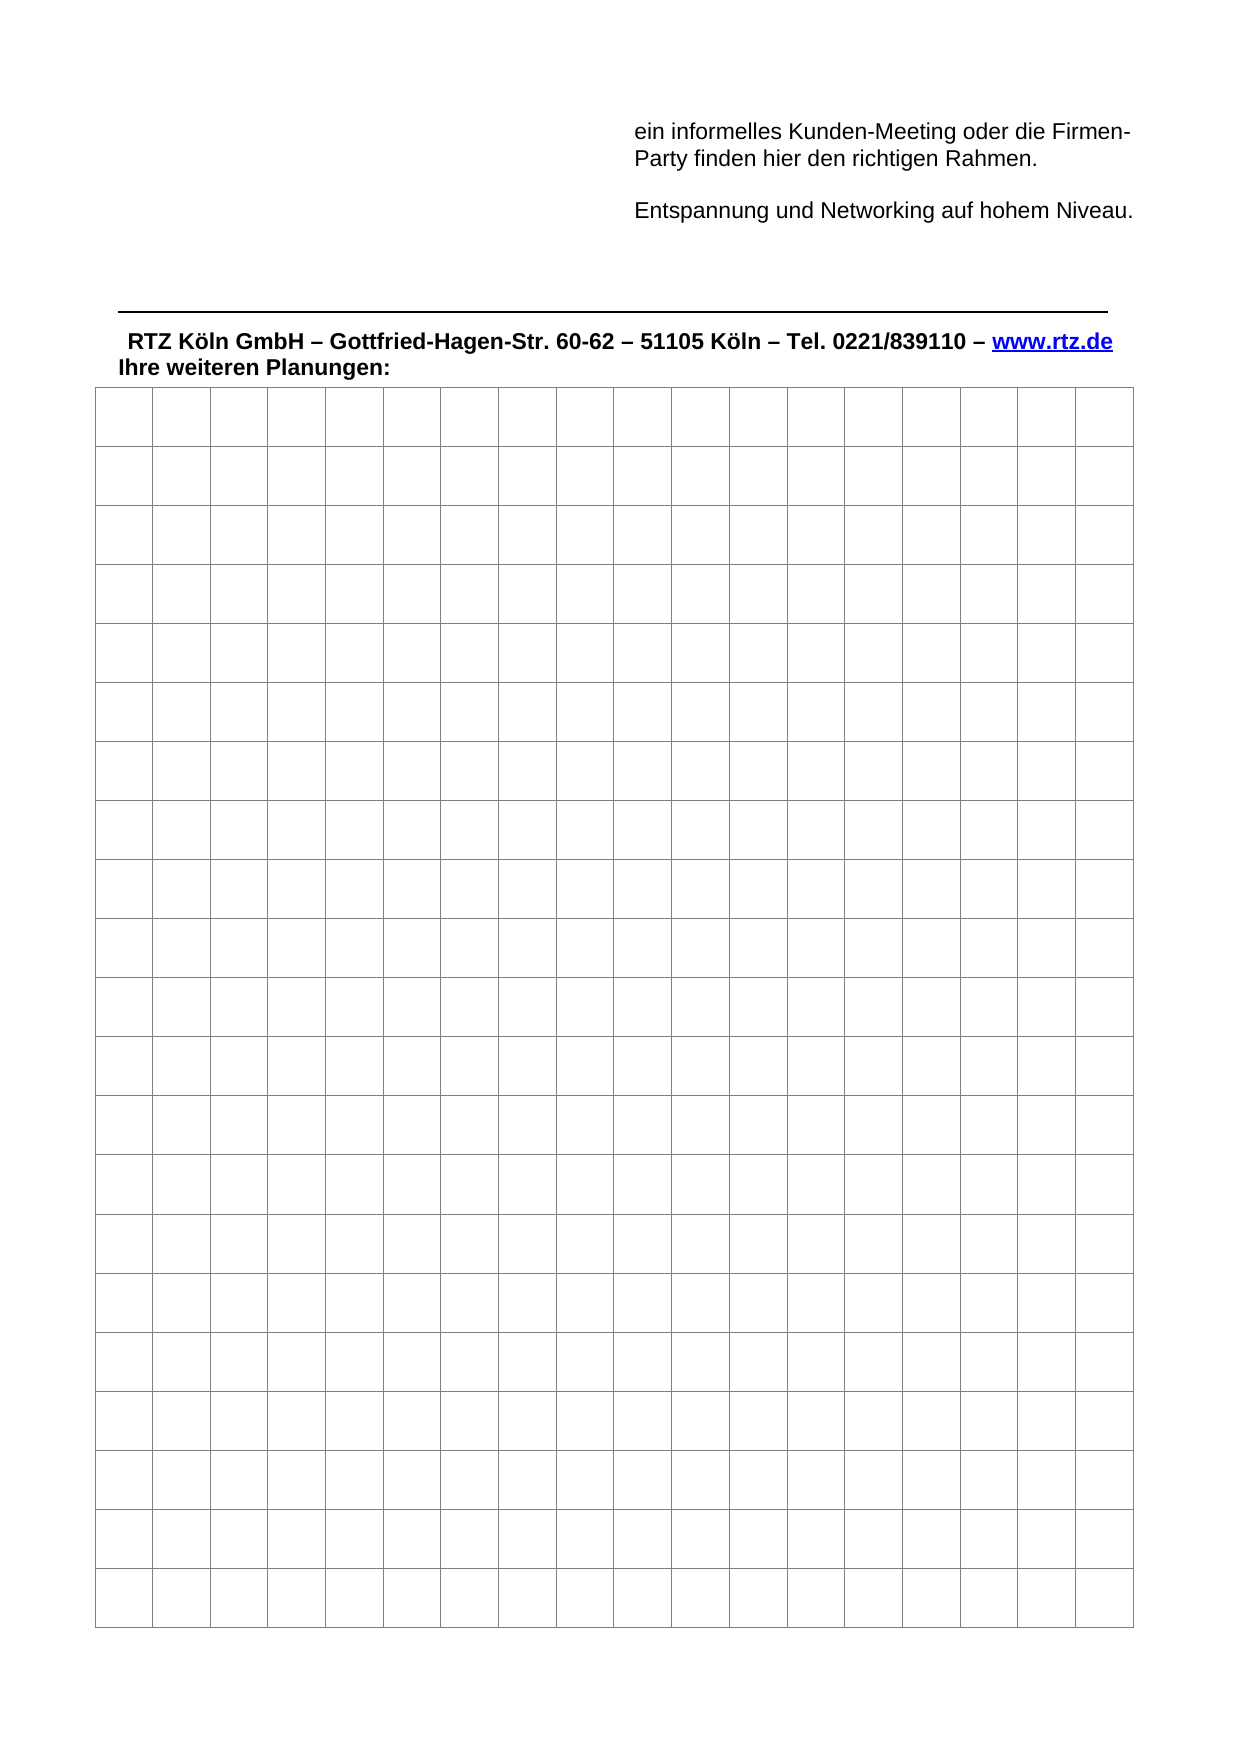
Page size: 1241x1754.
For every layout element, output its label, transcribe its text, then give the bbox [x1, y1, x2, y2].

table_cell [903, 1215, 960, 1272]
table_cell [1076, 624, 1133, 682]
table_cell [211, 801, 267, 859]
table_cell [557, 1451, 613, 1509]
table_cell [961, 1451, 1017, 1509]
table_cell [499, 1510, 556, 1568]
table_cell [845, 683, 902, 741]
table_header [268, 388, 325, 446]
table_cell [845, 860, 902, 918]
table_header [384, 388, 440, 446]
table_cell [903, 1451, 960, 1509]
table_cell [903, 1333, 960, 1391]
table_cell [903, 683, 960, 741]
table_cell [96, 1274, 152, 1332]
table_cell [903, 801, 960, 859]
table_cell [153, 742, 210, 800]
table_cell [326, 447, 383, 505]
table_cell [211, 1392, 267, 1450]
table_cell [1018, 1037, 1075, 1095]
table_cell [384, 1510, 440, 1568]
table_cell [499, 1215, 556, 1272]
table_header [961, 388, 1017, 446]
table_cell [1076, 683, 1133, 741]
table_cell [788, 447, 844, 505]
table_cell [730, 1096, 787, 1154]
table_cell [268, 565, 325, 623]
table_cell [153, 1451, 210, 1509]
table_cell [614, 919, 671, 977]
table_cell [614, 1569, 671, 1627]
table_cell [903, 565, 960, 623]
table_cell [326, 978, 383, 1036]
table_cell [845, 1274, 902, 1332]
table_cell [384, 860, 440, 918]
table_cell [211, 742, 267, 800]
table_cell [845, 624, 902, 682]
table_cell [961, 1510, 1017, 1568]
table_cell [441, 1274, 498, 1332]
table_cell [441, 565, 498, 623]
table_cell [153, 1510, 210, 1568]
table_cell [730, 1215, 787, 1272]
table_cell [441, 1096, 498, 1154]
table_cell [268, 1451, 325, 1509]
table_cell [614, 447, 671, 505]
table_cell [557, 1569, 613, 1627]
table_cell [441, 1037, 498, 1095]
table_cell [788, 919, 844, 977]
table_cell [961, 919, 1017, 977]
table_cell [788, 978, 844, 1036]
table_cell [903, 1510, 960, 1568]
table_cell [268, 919, 325, 977]
table_cell [961, 565, 1017, 623]
table_cell [614, 1155, 671, 1213]
table_cell [730, 742, 787, 800]
table_cell [384, 801, 440, 859]
table_cell [845, 447, 902, 505]
table_cell [1076, 1215, 1133, 1272]
table_cell [268, 624, 325, 682]
table_cell [961, 624, 1017, 682]
table_header [730, 388, 787, 446]
table_cell [1018, 1274, 1075, 1332]
table_cell [845, 919, 902, 977]
table_header [441, 388, 498, 446]
table_cell [614, 1333, 671, 1391]
table_cell [326, 1155, 383, 1213]
table_cell [903, 447, 960, 505]
table_cell [211, 1510, 267, 1568]
table_header [903, 388, 960, 446]
table_cell [96, 1510, 152, 1568]
table_cell [672, 1392, 729, 1450]
table_cell [845, 978, 902, 1036]
table_cell [326, 624, 383, 682]
table_cell [384, 624, 440, 682]
table_cell [499, 919, 556, 977]
table_cell [961, 1333, 1017, 1391]
table_cell [441, 1215, 498, 1272]
table_cell [1076, 1392, 1133, 1450]
table_cell [614, 978, 671, 1036]
table_cell [845, 1096, 902, 1154]
table_cell [1076, 742, 1133, 800]
table_cell [153, 1037, 210, 1095]
table_cell [557, 1274, 613, 1332]
table_cell [96, 624, 152, 682]
table_cell [557, 1333, 613, 1391]
table_header [788, 388, 844, 446]
table_cell [788, 860, 844, 918]
table_header [845, 388, 902, 446]
table_cell [499, 801, 556, 859]
table_cell [96, 1037, 152, 1095]
table_cell [499, 742, 556, 800]
table_cell [845, 742, 902, 800]
table_cell [557, 1155, 613, 1213]
table_cell [788, 1096, 844, 1154]
table_cell [961, 860, 1017, 918]
table_cell [441, 742, 498, 800]
table_cell [384, 565, 440, 623]
table_cell [845, 1333, 902, 1391]
table_cell [845, 506, 902, 564]
table_cell [153, 919, 210, 977]
table_cell [96, 447, 152, 505]
table_cell [211, 919, 267, 977]
table_cell [788, 1155, 844, 1213]
table_cell [961, 801, 1017, 859]
table_cell [903, 1096, 960, 1154]
table_cell [441, 860, 498, 918]
table_cell [499, 860, 556, 918]
table_cell [96, 801, 152, 859]
table_cell [961, 683, 1017, 741]
table_cell [672, 1451, 729, 1509]
table_cell [211, 683, 267, 741]
table_cell [96, 919, 152, 977]
table_cell [268, 742, 325, 800]
table_cell [903, 919, 960, 977]
table_cell [903, 1155, 960, 1213]
table_cell [672, 1333, 729, 1391]
table_cell [557, 565, 613, 623]
table_cell [672, 1569, 729, 1627]
table_cell [268, 1215, 325, 1272]
table_cell [845, 801, 902, 859]
table_cell [961, 1569, 1017, 1627]
table_cell [1076, 565, 1133, 623]
table_cell [211, 1155, 267, 1213]
table_cell [153, 506, 210, 564]
table_cell [788, 624, 844, 682]
table_header [1076, 388, 1133, 446]
table_cell [211, 447, 267, 505]
table_cell [1076, 1510, 1133, 1568]
table_cell [788, 1333, 844, 1391]
table_cell [903, 624, 960, 682]
table_cell [903, 506, 960, 564]
table_cell [845, 1215, 902, 1272]
table_cell [961, 978, 1017, 1036]
table_cell [845, 565, 902, 623]
table_cell [672, 1155, 729, 1213]
table_cell [211, 1037, 267, 1095]
table_cell [557, 978, 613, 1036]
table_cell [153, 1096, 210, 1154]
table_cell [384, 1392, 440, 1450]
table_cell [268, 1333, 325, 1391]
table_cell [441, 1155, 498, 1213]
table_cell [730, 447, 787, 505]
table_cell [788, 1215, 844, 1272]
table_cell [903, 1392, 960, 1450]
table_cell [268, 1569, 325, 1627]
table_header [153, 388, 210, 446]
table_cell [903, 1274, 960, 1332]
table_cell [672, 1510, 729, 1568]
table_cell [1018, 565, 1075, 623]
table_cell [211, 1451, 267, 1509]
table_cell [326, 1333, 383, 1391]
table_cell [441, 1451, 498, 1509]
table_cell [730, 1155, 787, 1213]
table_cell [730, 565, 787, 623]
table_cell [614, 565, 671, 623]
table_cell [614, 1215, 671, 1272]
table_cell [614, 1037, 671, 1095]
table_cell [672, 1215, 729, 1272]
table_cell [268, 1392, 325, 1450]
table_cell [903, 860, 960, 918]
table_cell [268, 1274, 325, 1332]
table_cell [96, 978, 152, 1036]
table_cell [211, 1333, 267, 1391]
table_cell [96, 1215, 152, 1272]
table_cell [730, 506, 787, 564]
table_cell [153, 447, 210, 505]
table_cell [1018, 447, 1075, 505]
table_cell [845, 1451, 902, 1509]
table_header [499, 388, 556, 446]
table_cell [96, 565, 152, 623]
table_cell [153, 1215, 210, 1272]
table_cell [557, 624, 613, 682]
table_cell [499, 683, 556, 741]
table_cell [1018, 683, 1075, 741]
table_cell [499, 565, 556, 623]
table_cell [211, 506, 267, 564]
table_cell [1018, 978, 1075, 1036]
table_cell [326, 1096, 383, 1154]
table_cell [326, 860, 383, 918]
table_cell [614, 742, 671, 800]
table_cell [1076, 1274, 1133, 1332]
table_cell [499, 1569, 556, 1627]
table_header [1018, 388, 1075, 446]
table_cell [730, 624, 787, 682]
table_cell [788, 1510, 844, 1568]
table_cell [96, 1392, 152, 1450]
table_cell [384, 742, 440, 800]
table_cell [153, 801, 210, 859]
table_cell [268, 1155, 325, 1213]
table_cell [557, 801, 613, 859]
table_cell [211, 1215, 267, 1272]
table_cell [730, 860, 787, 918]
table_cell [557, 742, 613, 800]
table_cell [1018, 1155, 1075, 1213]
table_cell [153, 1569, 210, 1627]
table_cell [96, 683, 152, 741]
table_cell [961, 742, 1017, 800]
table_cell [268, 1037, 325, 1095]
table_cell [1018, 919, 1075, 977]
table_cell [153, 1333, 210, 1391]
table_cell [730, 1333, 787, 1391]
table_cell [326, 1037, 383, 1095]
table_cell [96, 860, 152, 918]
table_cell [1018, 860, 1075, 918]
table_cell [614, 801, 671, 859]
table_cell [326, 1451, 383, 1509]
table_cell [730, 1392, 787, 1450]
table_cell [730, 1510, 787, 1568]
table_cell [730, 919, 787, 977]
table_cell [1018, 1392, 1075, 1450]
table_cell [268, 1096, 325, 1154]
table_cell [961, 506, 1017, 564]
table_cell [326, 565, 383, 623]
table_cell [1018, 1096, 1075, 1154]
table_cell [903, 1569, 960, 1627]
table_header [557, 388, 613, 446]
table_cell [326, 1510, 383, 1568]
table_cell [326, 1274, 383, 1332]
table_cell [96, 1333, 152, 1391]
table_cell [614, 1451, 671, 1509]
table_cell [845, 1569, 902, 1627]
table_cell [268, 978, 325, 1036]
table_cell [1076, 919, 1133, 977]
text Entspannung und Networking auf hohem Niveau. [560, 197, 1134, 223]
table_cell [1018, 1451, 1075, 1509]
table_cell [211, 1096, 267, 1154]
table_cell [96, 1155, 152, 1213]
table_cell [441, 447, 498, 505]
table_cell [788, 1451, 844, 1509]
table_cell [326, 683, 383, 741]
table_cell [672, 683, 729, 741]
table_cell [672, 919, 729, 977]
table_cell [788, 683, 844, 741]
table_cell [961, 1037, 1017, 1095]
table_cell [614, 1392, 671, 1450]
table_cell [903, 742, 960, 800]
table_cell [96, 506, 152, 564]
table_cell [211, 978, 267, 1036]
table_cell [557, 447, 613, 505]
table_cell [730, 1037, 787, 1095]
table_cell [788, 1569, 844, 1627]
table_cell [211, 1274, 267, 1332]
table_cell [614, 860, 671, 918]
table_cell [961, 1155, 1017, 1213]
table_cell [961, 1096, 1017, 1154]
table_cell [788, 801, 844, 859]
table_header [211, 388, 267, 446]
table_cell [557, 860, 613, 918]
table_cell [441, 506, 498, 564]
table_cell [268, 683, 325, 741]
table_cell [384, 1569, 440, 1627]
table_cell [499, 1392, 556, 1450]
table_cell [845, 1037, 902, 1095]
table_cell [788, 565, 844, 623]
table_cell [1076, 801, 1133, 859]
table_cell [441, 1392, 498, 1450]
table_cell [211, 624, 267, 682]
table_cell [1018, 624, 1075, 682]
table_cell [672, 565, 729, 623]
table_cell [499, 624, 556, 682]
table_cell [1018, 1510, 1075, 1568]
table_cell [441, 1333, 498, 1391]
table_cell [441, 1569, 498, 1627]
table_cell [1076, 506, 1133, 564]
table_cell [441, 624, 498, 682]
table_header [326, 388, 383, 446]
table_cell [268, 801, 325, 859]
table_cell [557, 1392, 613, 1450]
table_cell [153, 1392, 210, 1450]
table_cell [1018, 1333, 1075, 1391]
table_cell [1018, 506, 1075, 564]
table_cell [1018, 742, 1075, 800]
table_cell [1076, 447, 1133, 505]
table_cell [730, 1569, 787, 1627]
table_header [96, 388, 152, 446]
table_cell [614, 506, 671, 564]
table_cell [268, 447, 325, 505]
table_cell [326, 742, 383, 800]
table_cell [441, 683, 498, 741]
table_cell [326, 1215, 383, 1272]
table_cell [557, 683, 613, 741]
table_cell [788, 742, 844, 800]
table_cell [96, 742, 152, 800]
table_cell [672, 1274, 729, 1332]
table_cell [499, 1333, 556, 1391]
table_cell [441, 1510, 498, 1568]
table_cell [153, 860, 210, 918]
table_cell [153, 1155, 210, 1213]
table_cell [903, 1037, 960, 1095]
table_cell [614, 683, 671, 741]
table_cell [384, 978, 440, 1036]
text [634, 118, 1134, 171]
table_cell [730, 683, 787, 741]
table_cell [672, 447, 729, 505]
table_cell [903, 978, 960, 1036]
table_cell [1076, 1096, 1133, 1154]
table_cell [211, 1569, 267, 1627]
table_cell [441, 919, 498, 977]
table_cell [153, 683, 210, 741]
table_cell [326, 801, 383, 859]
table_cell [557, 919, 613, 977]
table_cell [153, 624, 210, 682]
table_cell [326, 919, 383, 977]
table_cell [788, 1037, 844, 1095]
table_cell [788, 506, 844, 564]
table_cell [384, 1096, 440, 1154]
table_cell [557, 506, 613, 564]
table_cell [788, 1274, 844, 1332]
table_cell [730, 978, 787, 1036]
table_cell [153, 565, 210, 623]
table_cell [672, 1037, 729, 1095]
table_cell [384, 1451, 440, 1509]
table_cell [384, 1037, 440, 1095]
table_cell [557, 1037, 613, 1095]
table_cell [211, 565, 267, 623]
table_cell [384, 1333, 440, 1391]
table_cell [730, 1274, 787, 1332]
table_cell [1018, 1569, 1075, 1627]
table_cell [268, 506, 325, 564]
table_cell [268, 1510, 325, 1568]
table_header [672, 388, 729, 446]
table_cell [557, 1215, 613, 1272]
table_cell [557, 1096, 613, 1154]
table_cell [845, 1155, 902, 1213]
table_cell [961, 1392, 1017, 1450]
table_cell [326, 1569, 383, 1627]
table_cell [961, 1215, 1017, 1272]
table_cell [961, 1274, 1017, 1332]
table_cell [499, 1096, 556, 1154]
table_cell [614, 1274, 671, 1332]
table_cell [441, 801, 498, 859]
table_cell [1076, 1155, 1133, 1213]
table_cell [384, 447, 440, 505]
table_cell [326, 1392, 383, 1450]
table_cell [1076, 1333, 1133, 1391]
table_cell [1076, 860, 1133, 918]
table_cell [384, 919, 440, 977]
table_cell [1076, 1037, 1133, 1095]
table_cell [788, 1392, 844, 1450]
table_cell [499, 1155, 556, 1213]
table_cell [1076, 978, 1133, 1036]
table_cell [441, 978, 498, 1036]
table_cell [326, 506, 383, 564]
table_cell [384, 506, 440, 564]
table_cell [499, 1451, 556, 1509]
table_cell [1018, 801, 1075, 859]
table_cell [614, 1096, 671, 1154]
table_cell [845, 1392, 902, 1450]
table_cell [845, 1510, 902, 1568]
table_cell [730, 1451, 787, 1509]
table_cell [1076, 1451, 1133, 1509]
text Ihre weiteren Planungen: [118, 354, 1134, 380]
table_cell [672, 742, 729, 800]
table_cell [614, 1510, 671, 1568]
table_cell [672, 506, 729, 564]
table_cell [499, 506, 556, 564]
table_cell [384, 1215, 440, 1272]
table_cell [211, 860, 267, 918]
table_cell [96, 1096, 152, 1154]
table_cell [499, 447, 556, 505]
table_cell [384, 1274, 440, 1332]
table_cell [672, 801, 729, 859]
table_cell [672, 860, 729, 918]
table_cell [1076, 1569, 1133, 1627]
table_cell [672, 1096, 729, 1154]
table_cell [153, 978, 210, 1036]
table_cell [96, 1451, 152, 1509]
table_cell [268, 860, 325, 918]
table_cell [96, 1569, 152, 1627]
table_cell [384, 683, 440, 741]
table_cell [672, 624, 729, 682]
table_cell [961, 447, 1017, 505]
table_cell [672, 978, 729, 1036]
table_cell [614, 624, 671, 682]
table_cell [499, 1037, 556, 1095]
table_header [614, 388, 671, 446]
table_cell [730, 801, 787, 859]
table_cell [499, 1274, 556, 1332]
table_cell [1018, 1215, 1075, 1272]
table_cell [384, 1155, 440, 1213]
text RTZ Köln GmbH – Gottfried-Hagen-Str. 60-62 – 51105 Köln – Tel. 0221/839110 – www.rtz.de [106, 328, 1134, 354]
table_cell [557, 1510, 613, 1568]
table_cell [153, 1274, 210, 1332]
table_cell [499, 978, 556, 1036]
